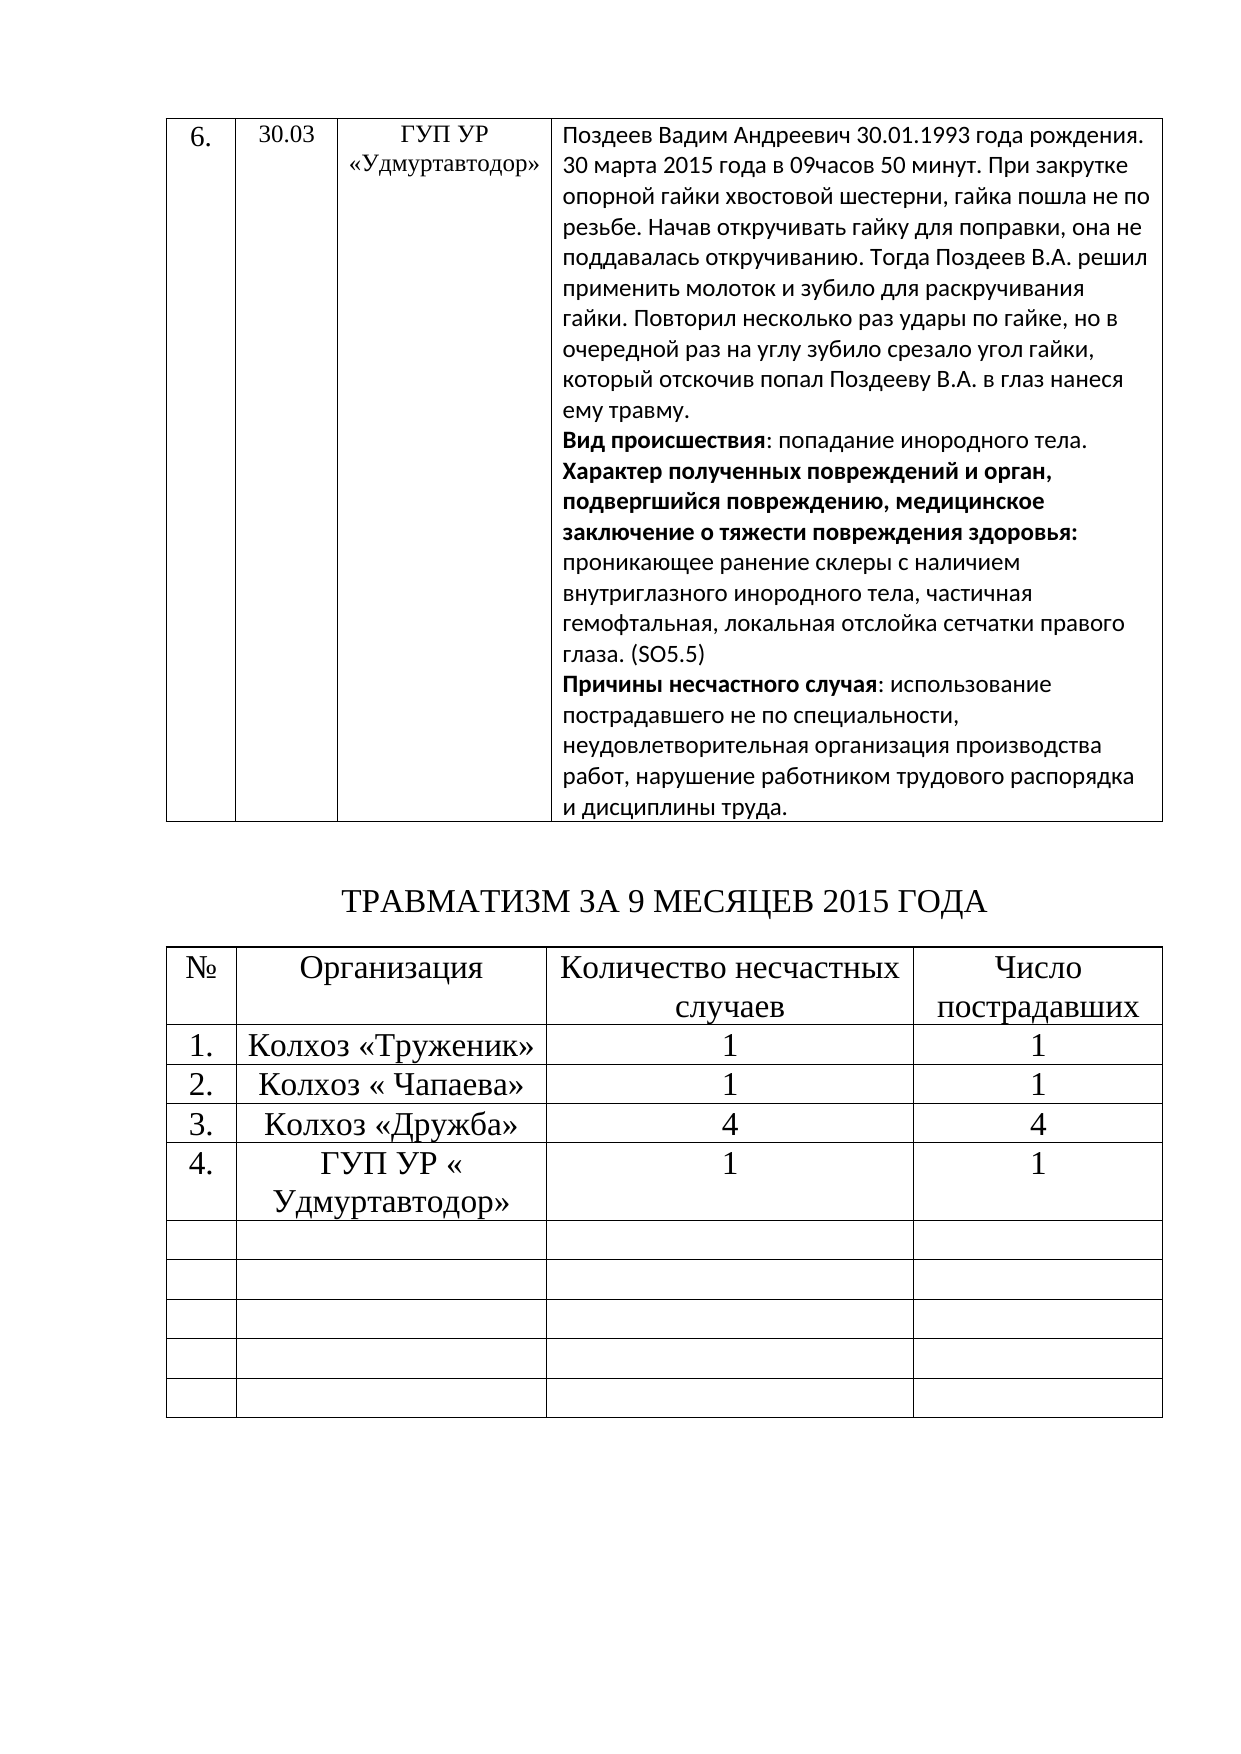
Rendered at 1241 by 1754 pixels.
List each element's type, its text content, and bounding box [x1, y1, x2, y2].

table_cell [547, 1300, 913, 1338]
table_cell [914, 1300, 1162, 1338]
table_cell [167, 1221, 236, 1259]
table_cell [914, 1379, 1162, 1417]
table_header Количество несчастных случаев [547, 948, 913, 1024]
table_cell 1 [914, 1065, 1162, 1103]
table_cell [547, 1260, 913, 1299]
table_cell [167, 1300, 236, 1338]
table_cell 1 [547, 1065, 913, 1103]
table_cell 1 [547, 1143, 913, 1220]
table_cell 1 [547, 1025, 913, 1063]
table_cell Колхоз «Дружба» [237, 1104, 546, 1142]
table_cell 1 [914, 1025, 1162, 1063]
table_cell Поздеев Вадим Андреевич 30.01.1993 года рождения. 30 марта 2015 года в 09часов 50 минут. При закрутке опорной гайки хвостовой шестерни, гайка пошла не по резьбе. Начав откручивать гайку для поправки, она не поддавалась откручиванию. Тогда Поздеев В.А. решил применить молоток и зубило для раскручивания гайки. Повторил несколько раз удары по гайке, но в очередной раз на углу зубило срезало угол гайки, который отскочив попал Поздееву В.А. в глаз нанеся ему травму. Вид происшествия: попадание инородного тела. Характер полученных повреждений и орган, подвергшийся повреждению, медицинское заключение о тяжести повреждения здоровья: проникающее ранение склеры с наличием внутриглазного инородного тела, частичная гемофтальная, локальная отслойка сетчатки правого глаза. (SO5.5) Причины несчастного случая: использование пострадавшего не по специальности, неудовлетворительная организация производства работ, нарушение работником трудового распорядка и дисциплины труда. [552, 119, 1162, 821]
table_cell 4 [914, 1104, 1162, 1142]
table_cell Колхоз «Труженик» [237, 1025, 546, 1063]
table_header № [167, 948, 236, 1024]
table_cell [547, 1379, 913, 1417]
table_cell [237, 1260, 546, 1299]
table_cell [167, 1339, 236, 1377]
table_cell 2. [167, 1065, 236, 1103]
table_cell 4. [167, 1143, 236, 1220]
table_cell [547, 1339, 913, 1377]
table_cell ГУП УР «Удмуртавтодор» [338, 119, 551, 821]
table_cell ГУП УР « Удмуртавтодор» [237, 1143, 546, 1220]
table_cell [167, 1379, 236, 1417]
table_cell [914, 1260, 1162, 1299]
text ТРАВМАТИЗМ ЗА 9 МЕСЯЦЕВ 2015 ГОДА [177, 882, 1152, 920]
table_cell 6. [167, 119, 235, 821]
table_cell 3. [167, 1104, 236, 1142]
table_cell 30.03 [236, 119, 337, 821]
table_cell [237, 1379, 546, 1417]
table_cell [237, 1339, 546, 1377]
table_cell [167, 1260, 236, 1299]
table_cell [547, 1221, 913, 1259]
table_cell 4 [547, 1104, 913, 1142]
table_cell 1 [914, 1143, 1162, 1220]
table_cell [237, 1221, 546, 1259]
table_header Организация [237, 948, 546, 1024]
table_cell Колхоз « Чапаева» [237, 1065, 546, 1103]
table_cell [237, 1300, 546, 1338]
table_cell [914, 1339, 1162, 1377]
table_cell 1. [167, 1025, 236, 1063]
table_header Число пострадавших [914, 948, 1162, 1024]
table_cell [914, 1221, 1162, 1259]
